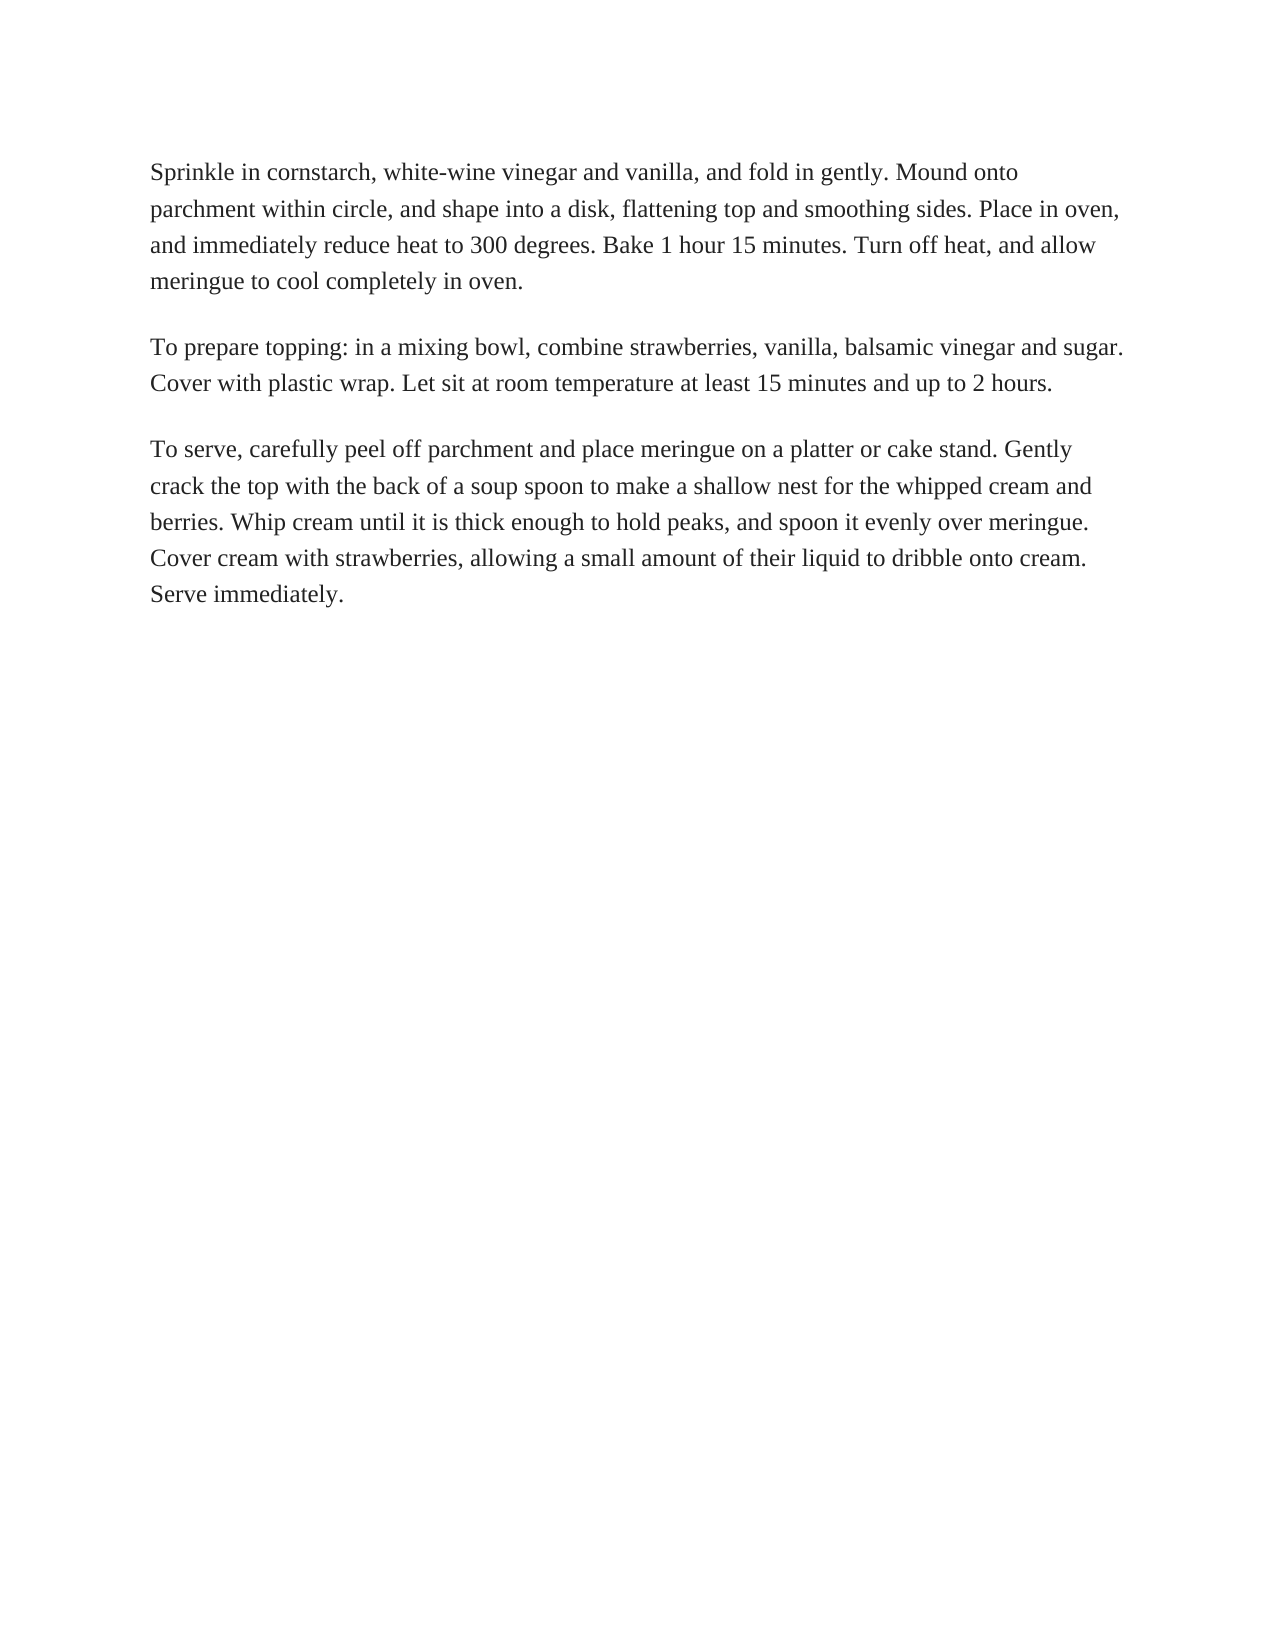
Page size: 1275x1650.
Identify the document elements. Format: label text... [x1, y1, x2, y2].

text To prepare topping: in a mixing bowl, combine strawberries, vanilla, balsamic vinegar and sugar. Cover with plastic wrap. Let sit at room temperature at least 15 minutes and up to 2 hours. [150, 325, 1125, 397]
text Sprinkle in cornstarch, white-wine vinegar and vanilla, and fold in gently. Mound onto parchment within circle, and shape into a disk, flattening top and smoothing sides. Place in oven, and immediately reduce heat to 300 degrees. Bake 1 hour 15 minutes. Turn off heat, and allow meringue to cool completely in oven. [150, 150, 1125, 295]
text To serve, carefully peel off parchment and place meringue on a platter or cake stand. Gently crack the top with the back of a soup spoon to make a shallow nest for the whipped cream and berries. Whip cream until it is thick enough to hold peaks, and spoon it evenly over meringue. Cover cream with strawberries, allowing a small amount of their liquid to dribble onto cream. Serve immediately. [150, 427, 1125, 608]
